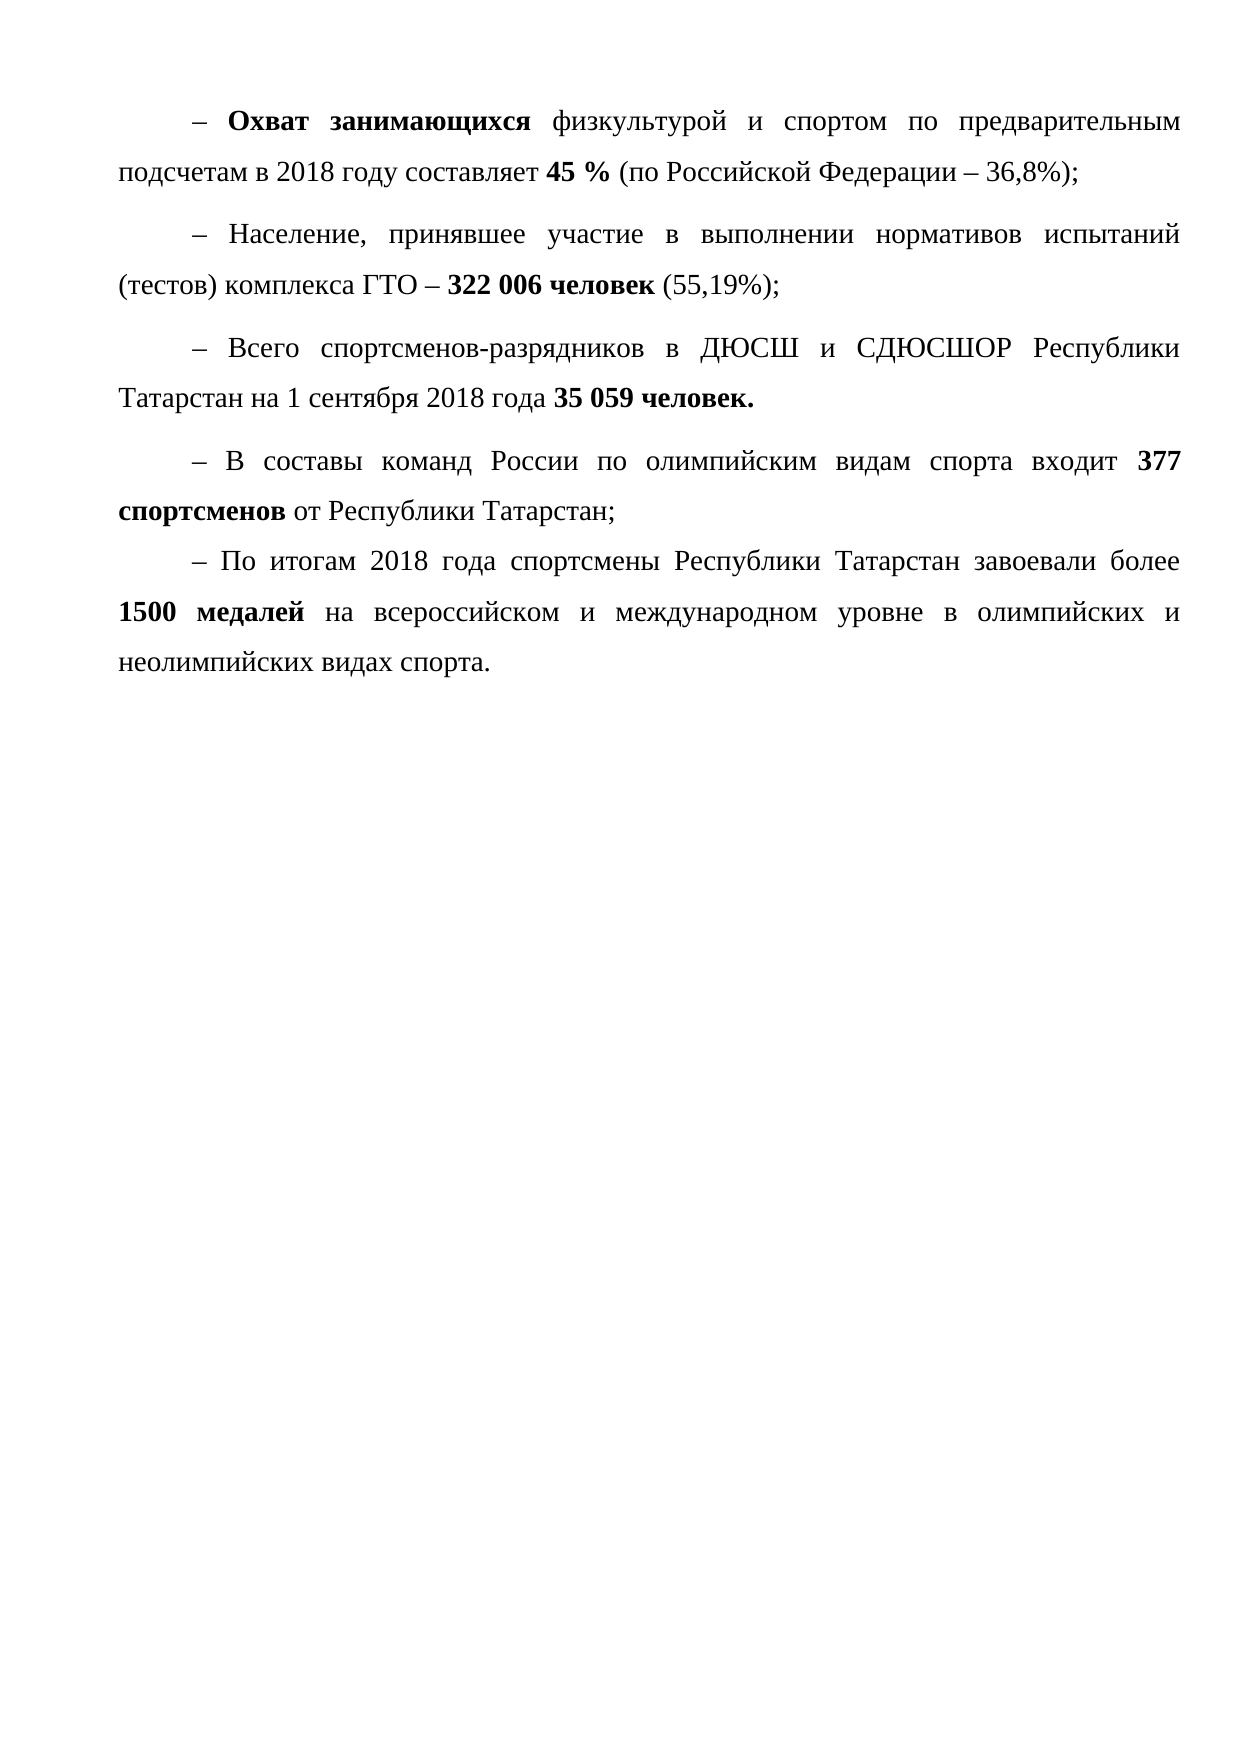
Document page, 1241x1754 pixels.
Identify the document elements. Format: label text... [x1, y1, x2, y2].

text – Охват занимающихся физкультурой и спортом по предварительным подсчетам в 2018 году составляет 45 % (по Российской Федерации – 36,8%); [118, 103, 1181, 187]
text – В составы команд России по олимпийским видам спорта входит 377 спортсменов от Республики Татарстан; [118, 443, 1181, 527]
text – Всего спортсменов-разрядников в ДЮСШ и СДЮСШОР Республики Татарстан на 1 сентября 2018 года 35 059 человек. [118, 330, 1181, 413]
text – Население, принявшее участие в выполнении нормативов испытаний (тестов) комплекса ГТО – 322 006 человек (55,19%); [118, 217, 1181, 300]
text – По итогам 2018 года спортсмены Республики Татарстан завоевали более 1500 медалей на всероссийском и международном уровне в олимпийских и неолимпийских видах спорта. [118, 543, 1181, 678]
